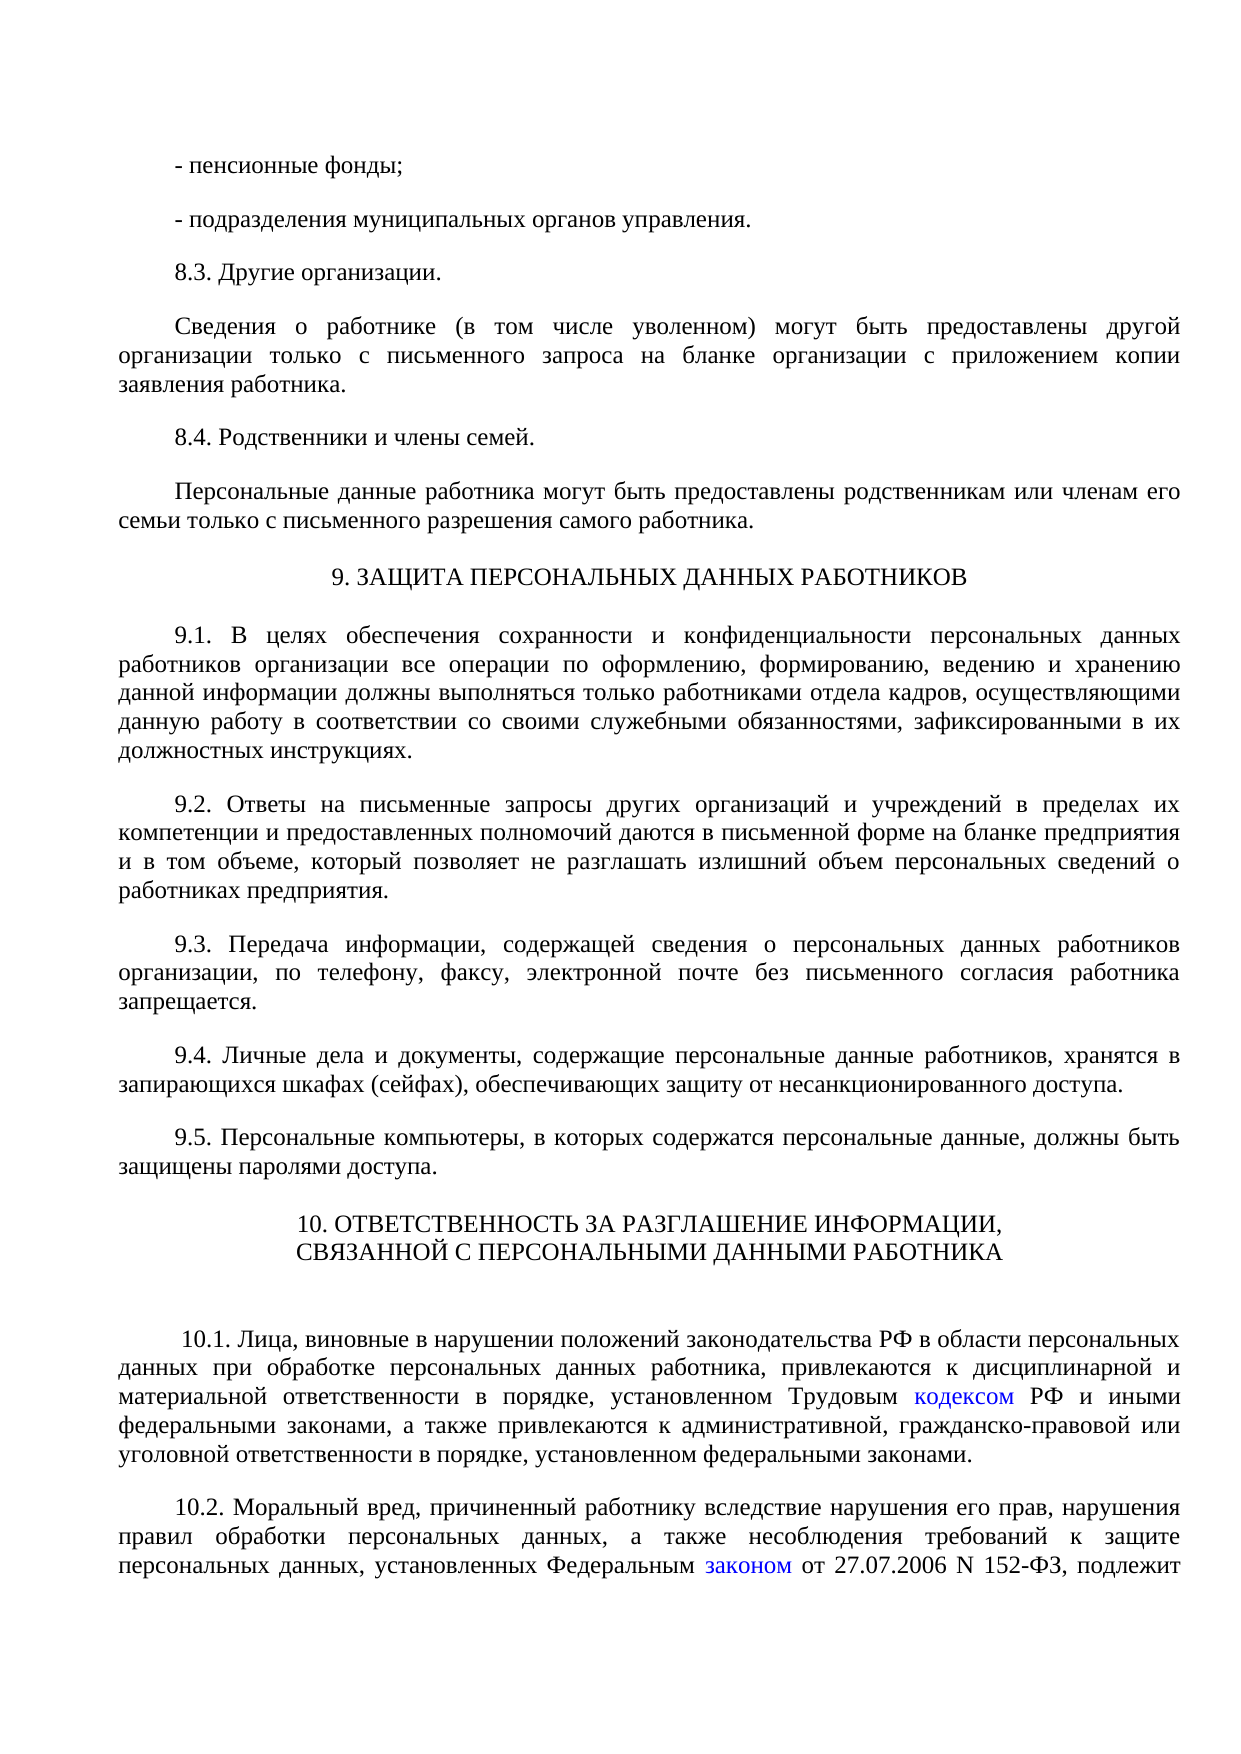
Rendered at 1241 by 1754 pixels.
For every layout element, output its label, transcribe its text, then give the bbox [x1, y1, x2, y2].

text СВЯЗАННОЙ С ПЕРСОНАЛЬНЫМИ ДАННЫМИ РАБОТНИКА [118, 1237, 1181, 1266]
text - пенсионные фонды; [118, 150, 1181, 179]
text 9.1. В целях обеспечения сохранности и конфиденциальности персональных данных работников организации все операции по оформлению, формированию, ведению и хранению данной информации должны выполняться только работниками отдела кадров, осуществляющими данную работу в соответствии со своими служебными обязанностями, зафиксированными в их должностных инструкциях. [118, 620, 1181, 764]
text 9. ЗАЩИТА ПЕРСОНАЛЬНЫХ ДАННЫХ РАБОТНИКОВ [118, 562, 1181, 591]
text 10.1. Лица, виновные в нарушении положений законодательства РФ в области персональных данных при обработке персональных данных работника, привлекаются к дисциплинарной и материальной ответственности в порядке, установленном Трудовым кодексом РФ и иными федеральными законами, а также привлекаются к административной, гражданско-правовой или уголовной ответственности в порядке, установленном федеральными законами. [118, 1324, 1181, 1467]
text 9.4. Личные дела и документы, содержащие персональные данные работников, хранятся в запирающихся шкафах (сейфах), обеспечивающих защиту от несанкционированного доступа. [118, 1040, 1181, 1097]
text Персональные данные работника могут быть предоставлены родственникам или членам его семьи только с письменного разрешения самого работника. [118, 476, 1181, 534]
text - подразделения муниципальных органов управления. [118, 204, 1181, 232]
text 8.3. Другие организации. [118, 257, 1181, 286]
text 9.5. Персональные компьютеры, в которых содержатся персональные данные, должны быть защищены паролями доступа. [118, 1122, 1181, 1180]
text 8.4. Родственники и члены семей. [118, 422, 1181, 451]
text 9.3. Передача информации, содержащей сведения о персональных данных работников организации, по телефону, факсу, электронной почте без письменного согласия работника запрещается. [118, 929, 1181, 1015]
text 9.2. Ответы на письменные запросы других организаций и учреждений в пределах их компетенции и предоставленных полномочий даются в письменной форме на бланке предприятия и в том объеме, который позволяет не разглашать излишний объем персональных сведений о работниках предприятия. [118, 789, 1181, 904]
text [118, 1492, 1181, 1579]
text Сведения о работнике (в том числе уволенном) могут быть предоставлены другой организации только с письменного запроса на бланке организации с приложением копии заявления работника. [118, 311, 1181, 397]
text 10. ОТВЕТСТВЕННОСТЬ ЗА РАЗГЛАШЕНИЕ ИНФОРМАЦИИ, [118, 1209, 1181, 1237]
